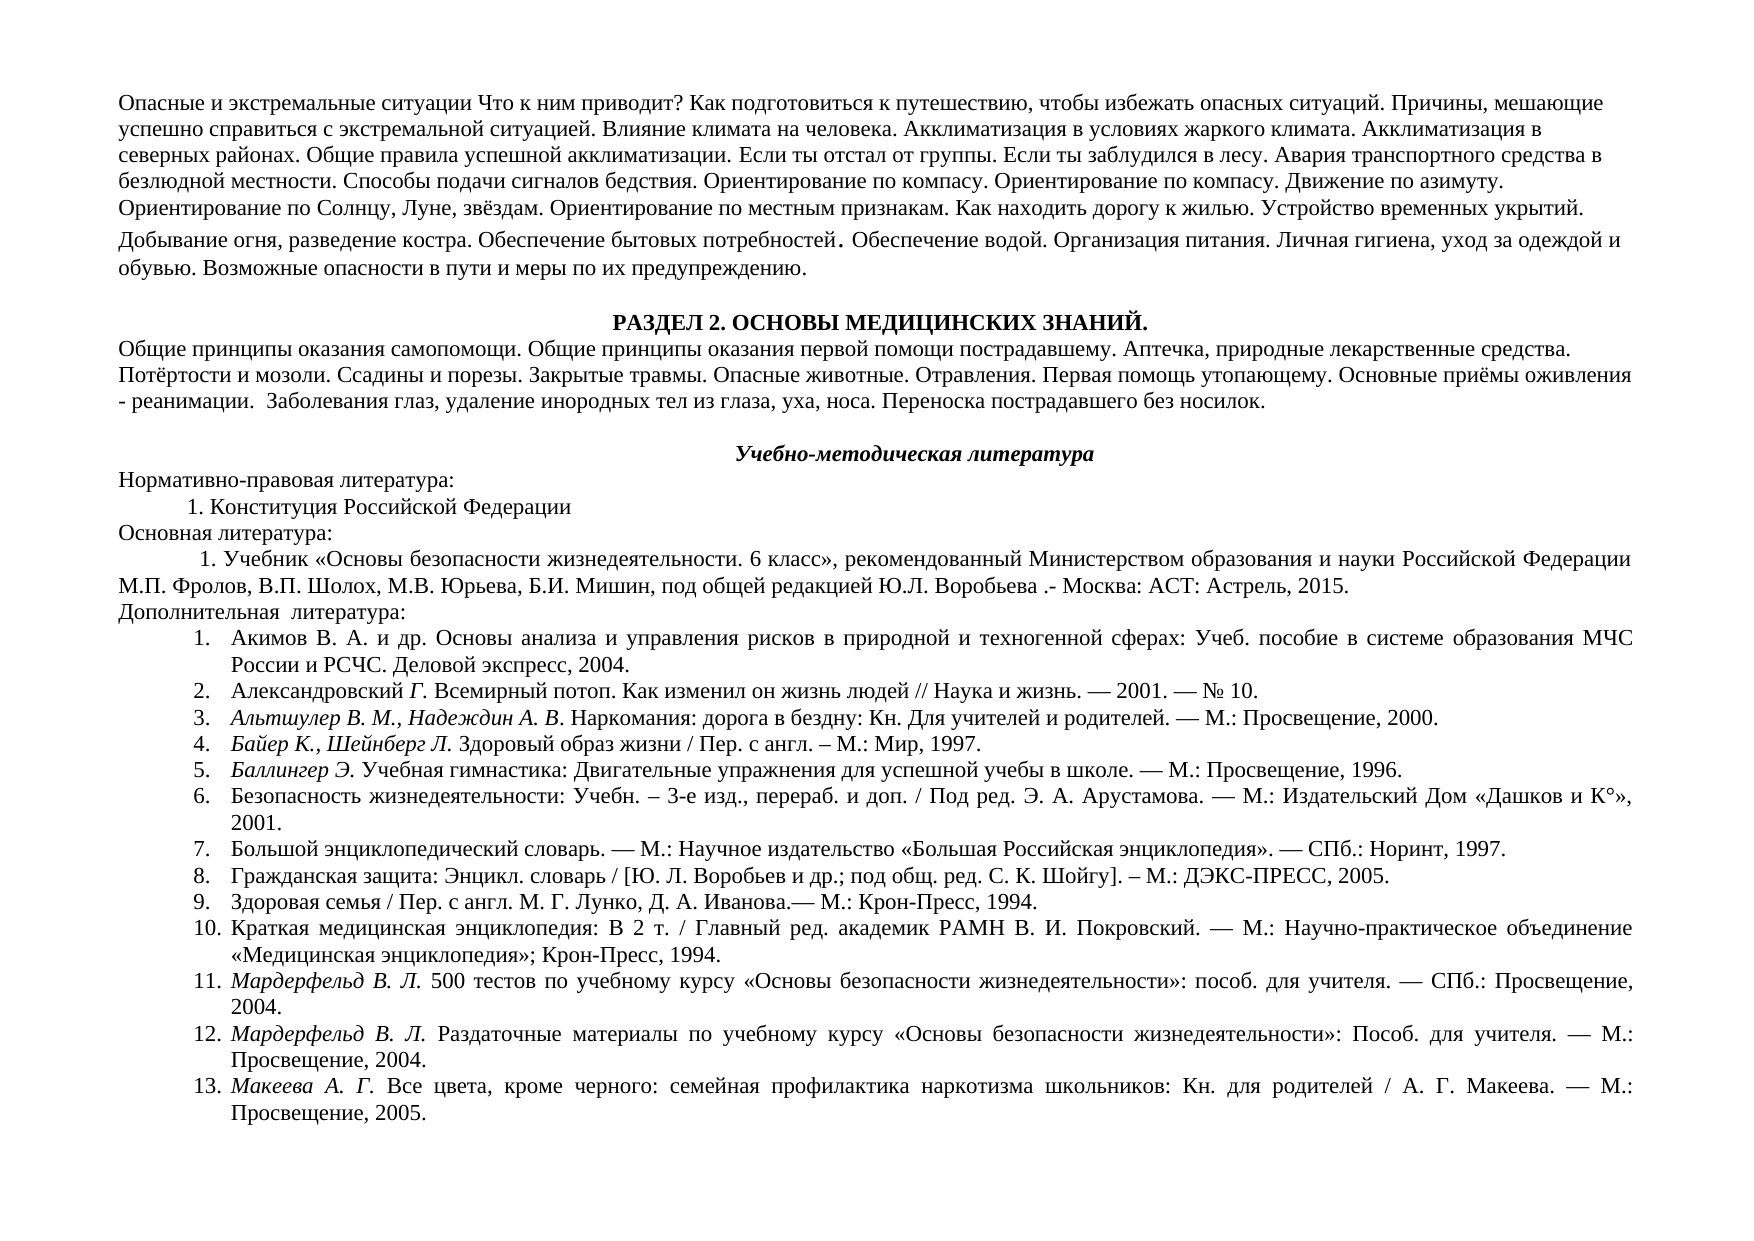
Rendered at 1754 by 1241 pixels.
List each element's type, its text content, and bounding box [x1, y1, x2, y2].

list Безопасность жизнедеятельности: Учебн. – 3-е изд., перераб. и доп. / Под ред. Э. А. Арустамова. — М.: Издательский Дом «Дашков и К°», 2001. [193, 783, 1636, 835]
text Нормативно-правовая литература: [118, 466, 1636, 493]
list Здоровая семья / Пер. с англ. М. Г. Лунко, Д. А. Иванова.— М.: Крон-Пресс, 1994. [193, 888, 1636, 914]
list Байер К., Шейнберг Л. Здоровый образ жизни / Пер. с англ. – М.: Мир, 1997. [193, 730, 1636, 756]
list Акимов В. А. и др. Основы анализа и управления рисков в природной и техногенной сферах: Учеб. пособие в системе образования МЧС России и РСЧС. Деловой экспресс, 2004. [193, 624, 1636, 677]
list Макеева А. Г. Все цвета, кроме черного: семейная профилактика наркотизма школьников: Кн. для родителей / А. Г. Макеева. — М.: Просвещение, 2005. [193, 1072, 1636, 1125]
text Основная литература: [118, 519, 1636, 545]
text РАЗДЕЛ 2. ОСНОВЫ МЕДИЦИНСКИХ ЗНАНИЙ. [124, 314, 1636, 334]
list Мардерфельд В. Л. 500 тестов по учебному курсу «Основы безопасности жизнедеятельности»: пособ. для учителя. — СПб.: Просвещение, 2004. [193, 967, 1636, 1020]
text Дополнительная литература: [118, 598, 1636, 624]
list Александровский Г. Всемирный потоп. Как изменил он жизнь людей // Наука и жизнь. — 2001. — № 10. [193, 677, 1636, 703]
list Учебно-методическая литература [193, 440, 1636, 466]
text Общие принципы оказания самопомощи. Общие принципы оказания первой помощи пострадавшему. Аптечка, природные лекарственные средства. Потёртости и мозоли. Ссадины и порезы. Закрытые травмы. Опасные животные. Отравления. Первая помощь утопающему. Основные приёмы оживления - реанимации. Заболевания глаз, удаление инородных тел из глаза, уха, носа. Переноска пострадавшего без носилок. [118, 334, 1636, 414]
list Баллингер Э. Учебная гимнастика: Двигательные упражнения для успешной учебы в школе. — М.: Просвещение, 1996. [193, 756, 1636, 783]
list Большой энциклопедический словарь. — М.: Научное издательство «Большая Российская энциклопедия». — СПб.: Норинт, 1997. [193, 835, 1636, 862]
text 1. Учебник «Основы безопасности жизнедеятельности. 6 класс», рекомендованный Министерством образования и науки Российской Федерации М.П. Фролов, В.П. Шолох, М.В. Юрьева, Б.И. Мишин, под общей редакцией Ю.Л. Воробьева .- Москва: АСТ: Астрель, 2015. [118, 545, 1636, 598]
text Опасные и экстремальные ситуации Что к ним приводит? Как подготовиться к путешествию, чтобы избежать опасных ситуаций. Причины, мешающие успешно справиться с экстремальной ситуацией. Влияние климата на человека. Акклиматизация в условиях жаркого климата. Акклиматизация в северных районах. Общие правила успешной акклиматизации. Если ты отстал от группы. Если ты заблудился в лесу. Авария транспортного средства в безлюдной местности. Способы подачи сигналов бедствия. Ориентирование по компасу. Ориентирование по компасу. Движение по азимуту. Ориентирование по Солнцу, Луне, звёздам. Ориентирование по местным признакам. Как находить дорогу к жилью. Устройство временных укрытий. Добывание огня, разведение костра. Обеспечение бытовых потребностей. Обеспечение водой. Организация питания. Личная гигиена, уход за одеждой и обувью. Возможные опасности в пути и меры по их предупреждению. [118, 88, 1636, 280]
list Гражданская защита: Энцикл. словарь / [Ю. Л. Воробьев и др.; под общ. ред. С. К. Шойгу]. – М.: ДЭКС-ПРЕСС, 2005. [193, 862, 1636, 888]
text 1. Конституция Российской Федерации [118, 493, 1636, 519]
list Альтшулер В. М., Надеждин А. В. Наркомания: дорога в бездну: Кн. Для учителей и родителей. — М.: Просвещение, 2000. [193, 703, 1636, 730]
list Краткая медицинская энциклопедия: В 2 т. / Главный ред. академик РАМН В. И. Покровский. — М.: Научно-практическое объединение «Медицинская энциклопедия»; Крон-Пресс, 1994. [193, 914, 1636, 967]
list Мардерфельд В. Л. Раздаточные материалы по учебному курсу «Основы безопасности жизнедеятельности»: Пособ. для учителя. — М.: Просвещение, 2004. [193, 1020, 1636, 1072]
